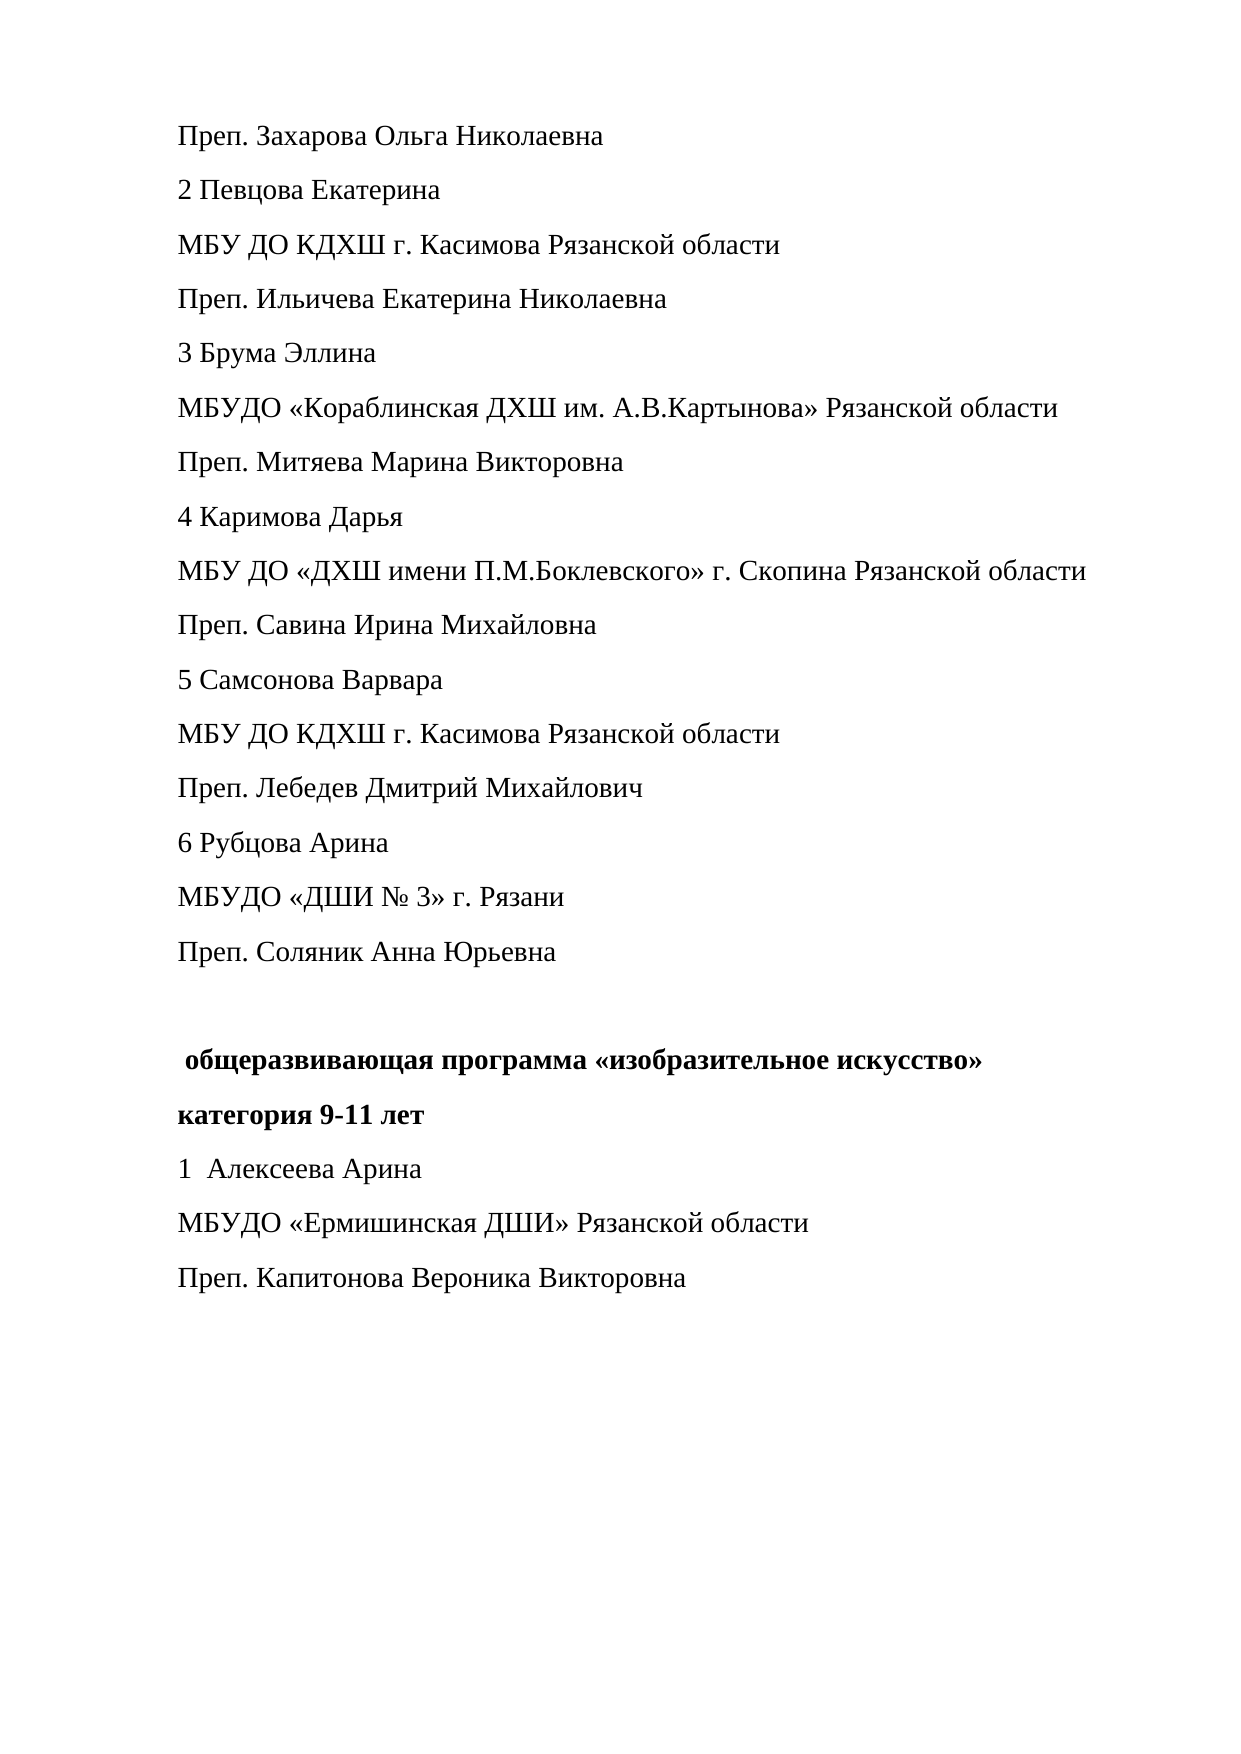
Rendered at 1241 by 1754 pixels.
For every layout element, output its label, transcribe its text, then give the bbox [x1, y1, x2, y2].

text Преп. Лебедев Дмитрий Михайлович [177, 771, 1152, 804]
text 6 Рубцова Арина [177, 825, 1152, 858]
text 5 Самсонова Варвара [177, 662, 1152, 695]
text Преп. Соляник Анна Юрьевна [177, 934, 1152, 967]
text МБУДО «Кораблинская ДХШ им. А.В.Картынова» Рязанской области [177, 390, 1152, 423]
text Преп. Митяева Марина Викторовна [177, 444, 1152, 478]
text категория 9-11 лет [177, 1097, 1152, 1130]
text Преп. Захарова Ольга Николаевна [177, 118, 1152, 152]
text 1 Алексеева Арина [177, 1151, 1152, 1185]
text МБУ ДО КДХШ г. Касимова Рязанской области [177, 716, 1152, 750]
text Преп. Ильичева Екатерина Николаевна [177, 281, 1152, 315]
text Преп. Капитонова Вероника Викторовна [177, 1260, 1152, 1293]
text МБУДО «ДШИ № 3» г. Рязани [177, 879, 1152, 913]
text 3 Брума Эллина [177, 336, 1152, 369]
text Преп. Савина Ирина Михайловна [177, 607, 1152, 641]
text МБУ ДО КДХШ г. Касимова Рязанской области [177, 227, 1152, 260]
text общеразвивающая программа «изобразительное искусство» [177, 1042, 1152, 1076]
text 2 Певцова Екатерина [177, 172, 1152, 206]
text МБУДО «Ермишинская ДШИ» Рязанской области [177, 1206, 1152, 1239]
text 4 Каримова Дарья [177, 499, 1152, 532]
text МБУ ДО «ДХШ имени П.М.Боклевского» г. Скопина Рязанской области [177, 553, 1152, 587]
